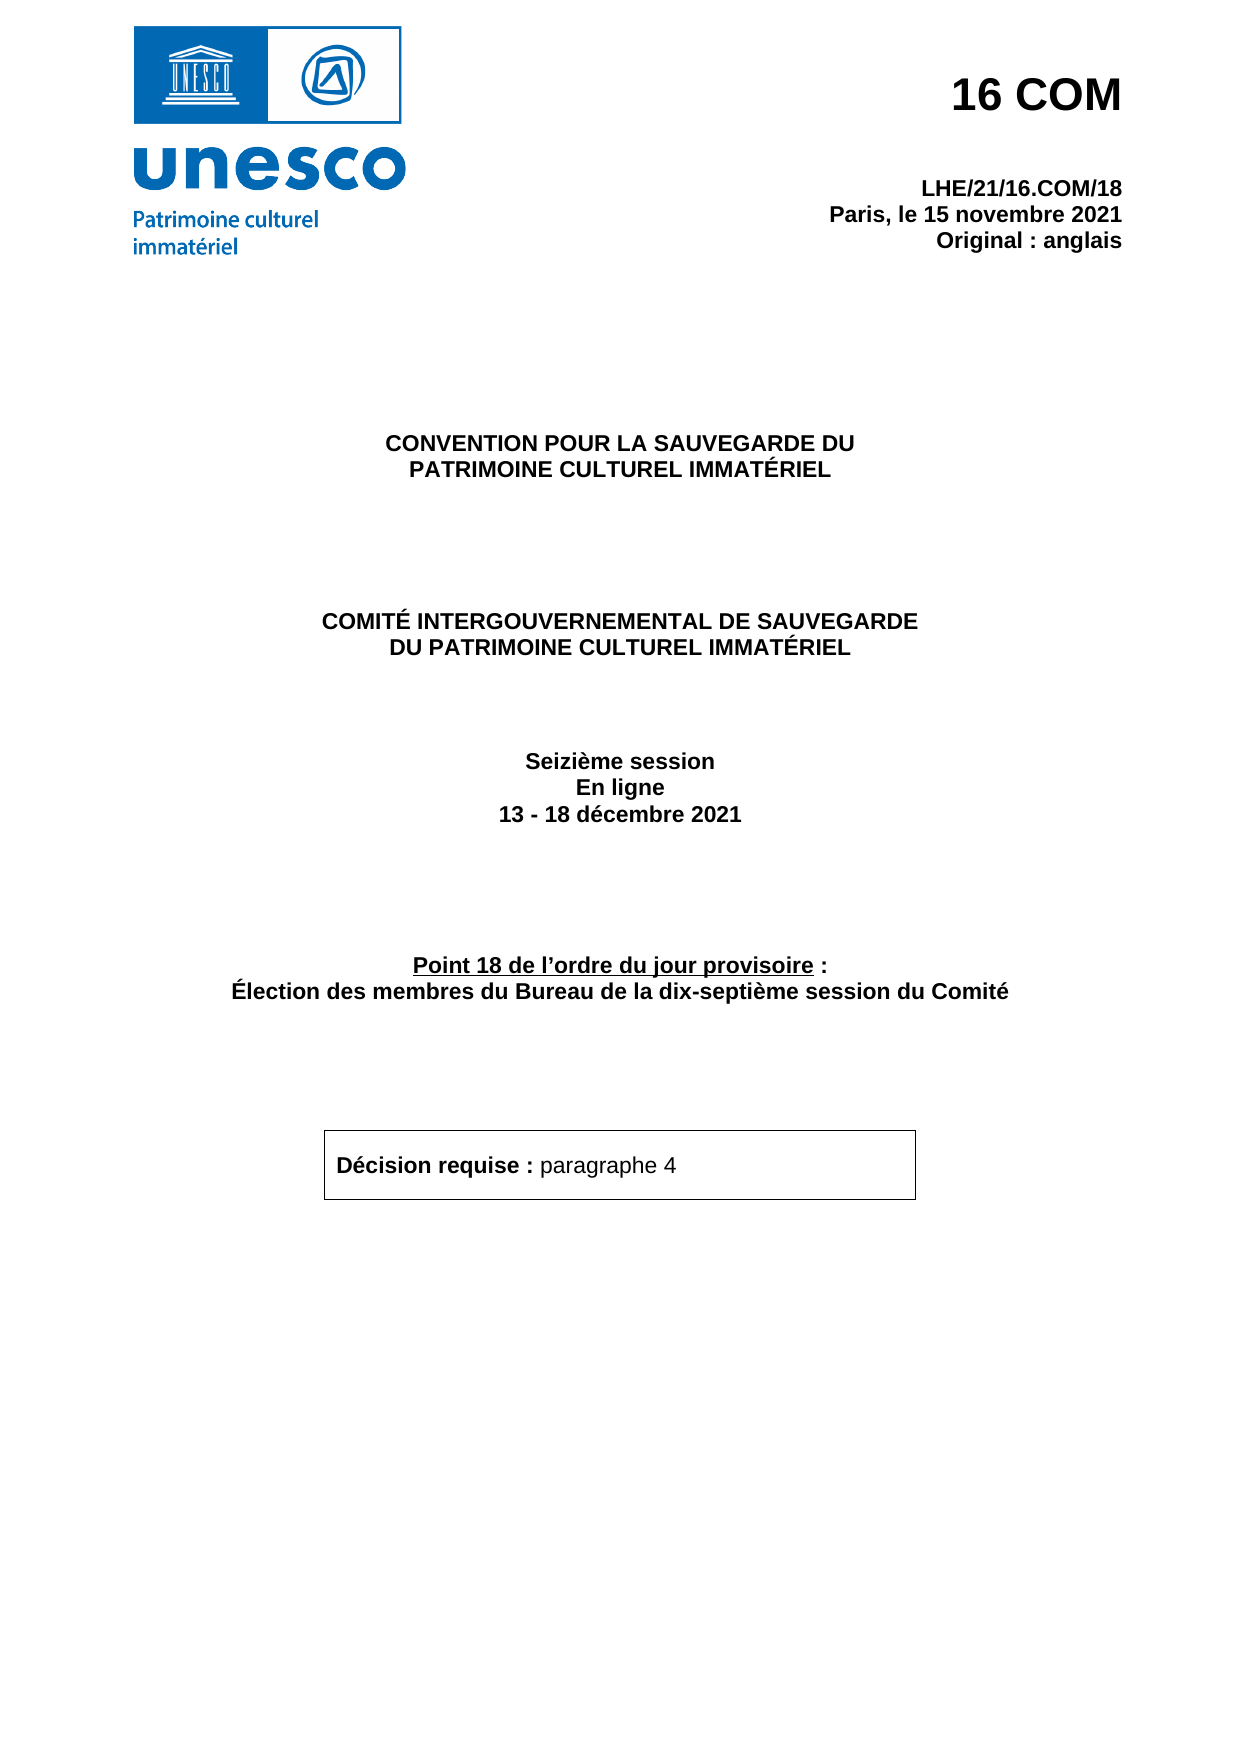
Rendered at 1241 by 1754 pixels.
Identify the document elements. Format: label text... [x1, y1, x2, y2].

text 13 - 18 décembre 2021 [118, 801, 1122, 827]
picture [133, 26, 406, 255]
text CONVENTION POUR LA SAUVEGARDE DU PATRIMOINE CULTUREL IMMATÉRIEL [118, 430, 1122, 483]
table_header Décision requise : paragraphe 4 [325, 1131, 915, 1199]
text Seizième session [118, 748, 1122, 774]
text En ligne [118, 774, 1122, 801]
text Point 18 de l’ordre du jour provisoire : [118, 952, 1122, 978]
text Élection des membres du Bureau de la dix-septième session du Comité [118, 978, 1122, 1005]
text COMITÉ INTERGOUVERNEMENTAL DE SAUVEGARDE DU PATRIMOINE CULTUREL IMMATÉRIEL [118, 608, 1122, 660]
